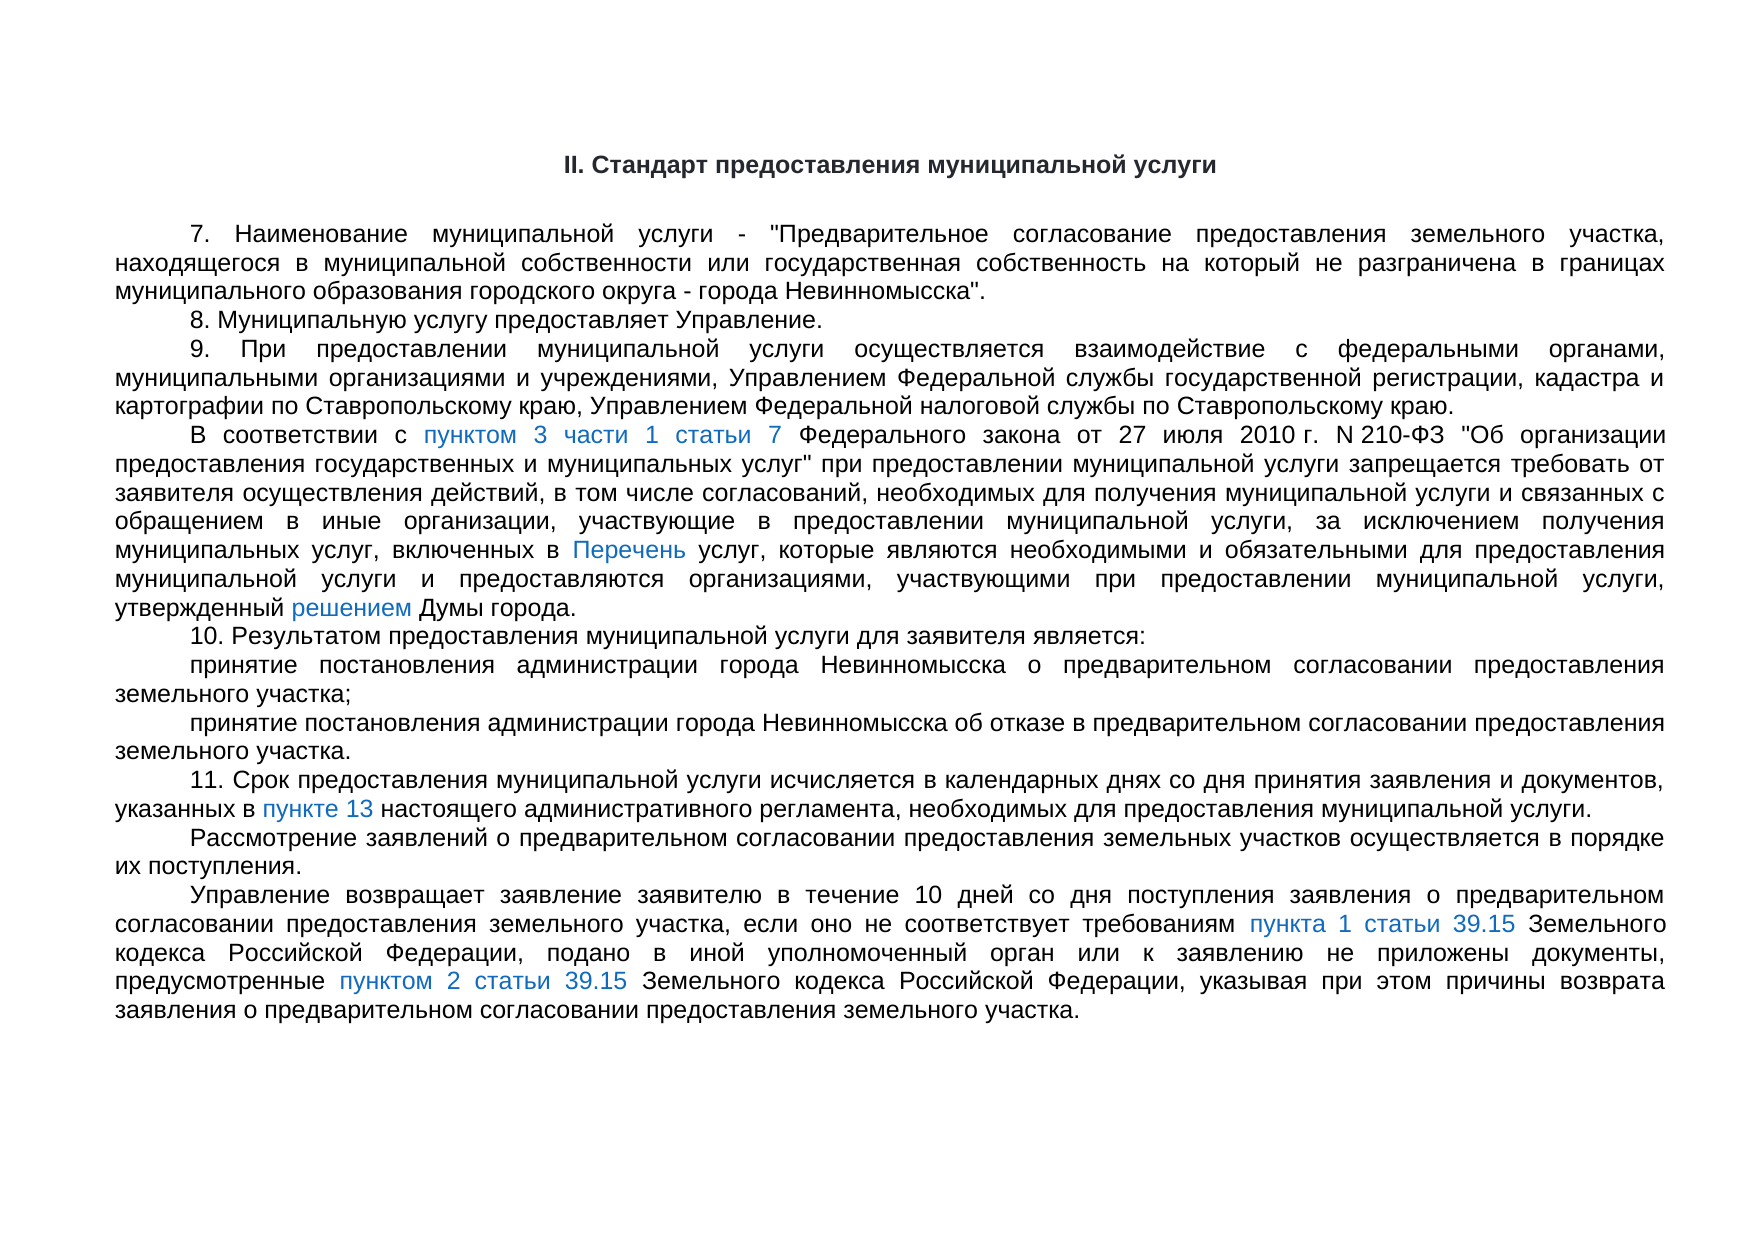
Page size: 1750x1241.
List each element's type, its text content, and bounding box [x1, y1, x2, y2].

text В соответствии с пунктом 3 части 1 статьи 7 Федерального закона от 27 июля 2010 г. N 210-ФЗ "Об организации предоставления государственных и муниципальных услуг" при предоставлении муниципальной услуги запрещается требовать от заявителя осуществления действий, в том числе согласований, необходимых для получения муниципальной услуги и связанных с обращением в иные организации, участвующие в предоставлении муниципальной услуги, за исключением получения муниципальных услуг, включенных в Перечень услуг, которые являются необходимыми и обязательными для предоставления муниципальной услуги и предоставляются организациями, участвующими при предоставлении муниципальной услуги, утвержденный решением Думы города. [114, 420, 1667, 621]
text 11. Срок предоставления муниципальной услуги исчисляется в календарных днях со дня принятия заявления и документов, указанных в пункте 13 настоящего административного регламента, необходимых для предоставления муниципальной услуги. [114, 765, 1667, 822]
text 7. Наименование муниципальной услуги - "Предварительное согласование предоставления земельного участка, находящегося в муниципальной собственности или государственная собственность на который не разграничена в границах муниципального образования городского округа - города Невинномысска". [114, 219, 1667, 305]
text принятие постановления администрации города Невинномысска об отказе в предварительном согласовании предоставления земельного участка. [114, 707, 1667, 765]
text II. Стандарт предоставления муниципальной услуги [114, 150, 1667, 179]
text принятие постановления администрации города Невинномысска о предварительном согласовании предоставления земельного участка; [114, 650, 1667, 707]
text 9. При предоставлении муниципальной услуги осуществляется взаимодействие с федеральными органами, муниципальными организациями и учреждениями, Управлением Федеральной службы государственной регистрации, кадастра и картографии по Ставропольскому краю, Управлением Федеральной налоговой службы по Ставропольскому краю. [114, 334, 1667, 420]
text 10. Результатом предоставления муниципальной услуги для заявителя является: [114, 621, 1667, 650]
text 8. Муниципальную услугу предоставляет Управление. [114, 305, 1667, 334]
text Управление возвращает заявление заявителю в течение 10 дней со дня поступления заявления о предварительном согласовании предоставления земельного участка, если оно не соответствует требованиям пункта 1 статьи 39.15 Земельного кодекса Российской Федерации, подано в иной уполномоченный орган или к заявлению не приложены документы, предусмотренные пунктом 2 статьи 39.15 Земельного кодекса Российской Федерации, указывая при этом причины возврата заявления о предварительном согласовании предоставления земельного участка. [114, 880, 1667, 1024]
text Рассмотрение заявлений о предварительном согласовании предоставления земельных участков осуществляется в порядке их поступления. [114, 822, 1667, 880]
